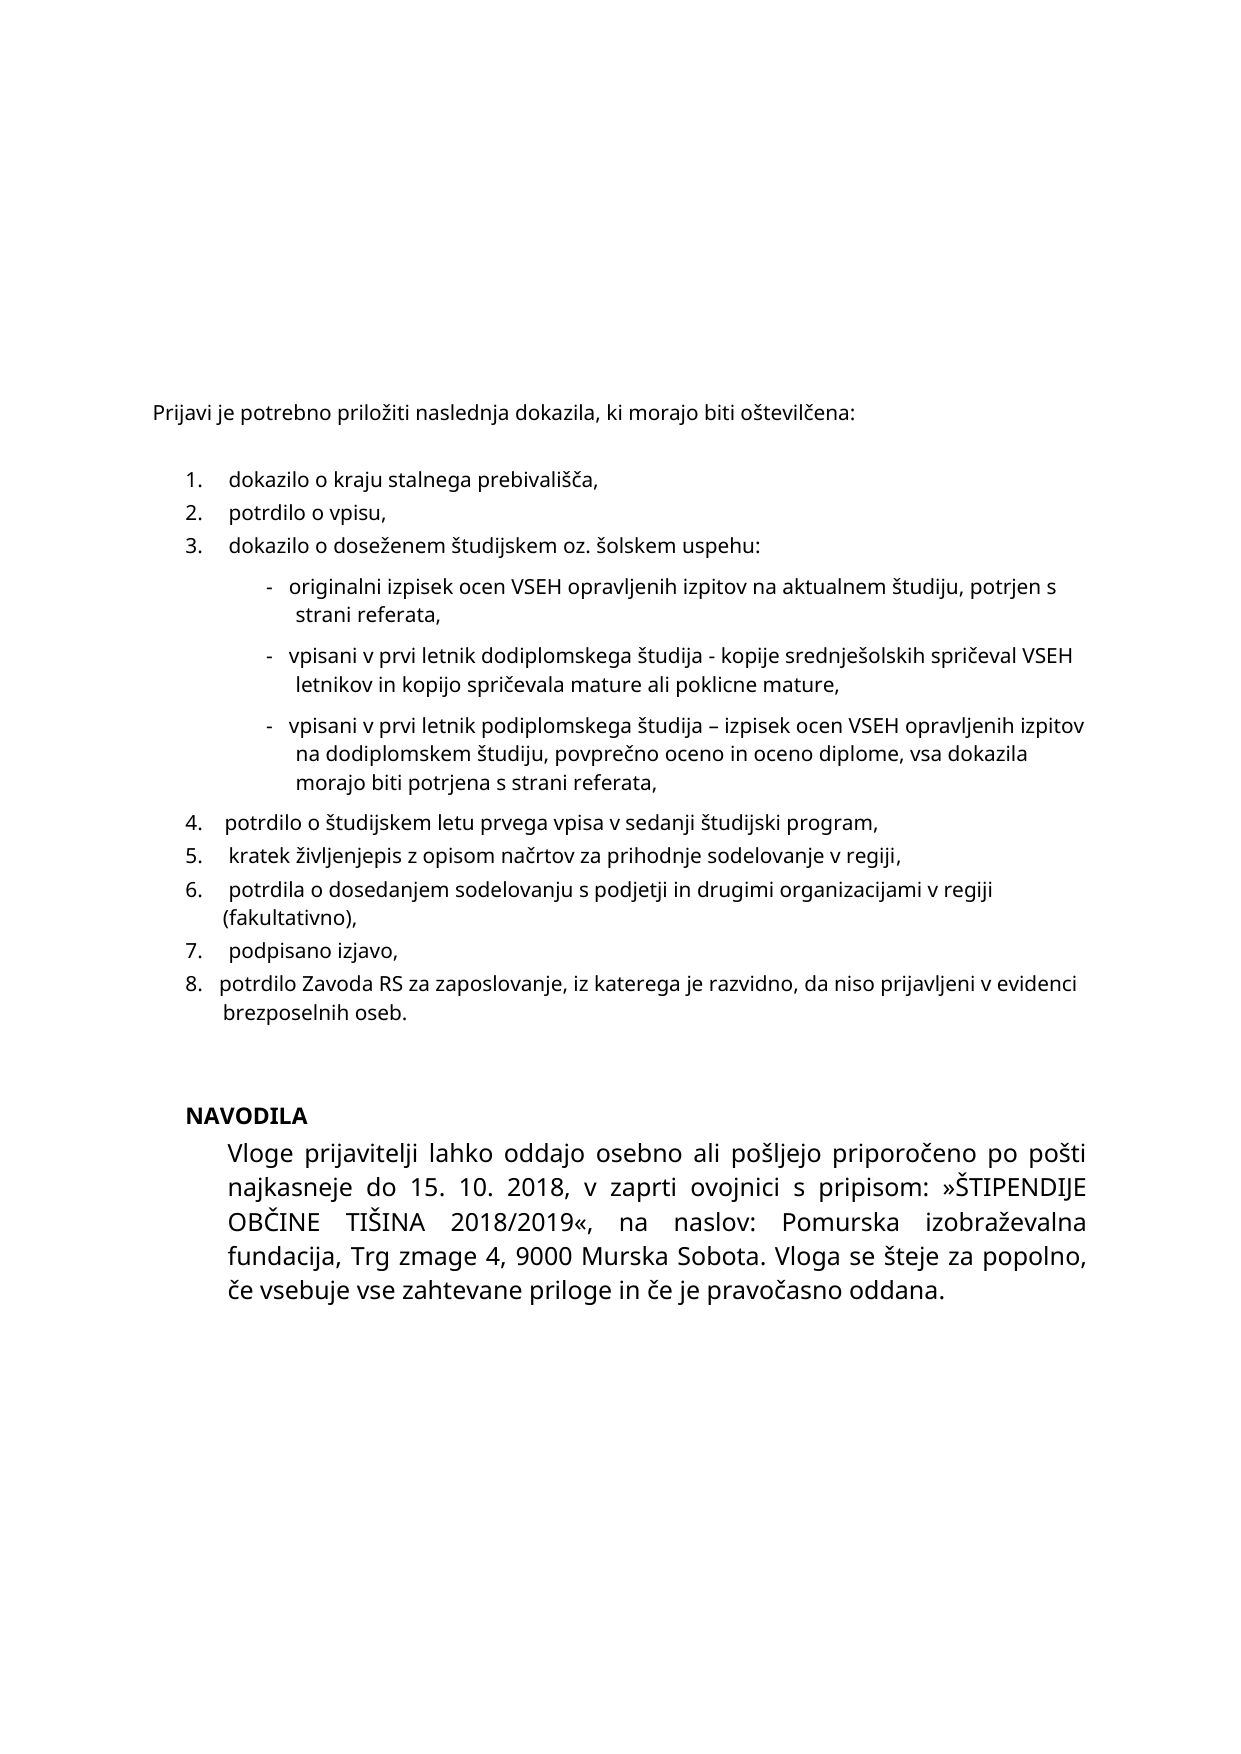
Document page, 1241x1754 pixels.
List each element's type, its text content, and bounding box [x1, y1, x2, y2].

text - vpisani v prvi letnik podiplomskega študija – izpisek ocen VSEH opravljenih izpitov na dodiplomskem študiju, povprečno oceno in oceno diplome, vsa dokazila morajo biti potrjena s strani referata, [266, 711, 1088, 796]
text 3. dokazilo o doseženem študijskem oz. šolskem uspehu: [185, 531, 1088, 559]
text NAVODILA [185, 1100, 1088, 1131]
text 6. potrdila o dosedanjem sodelovanju s podjetji in drugimi organizacijami v regiji (fakultativno), [185, 875, 1088, 932]
text 7. podpisano izjavo, [185, 936, 1088, 965]
text 5. kratek življenjepis z opisom načrtov za prihodnje sodelovanje v regiji, [185, 842, 1088, 870]
text 4. potrdilo o študijskem letu prvega vpisa v sedanji študijski program, [185, 808, 1088, 837]
text Vloge prijavitelji lahko oddajo osebno ali pošljejo priporočeno po pošti najkasneje do 15. 10. 2018, v zaprti ovojnici s pripisom: »ŠTIPENDIJE OBČINE TIŠINA 2018/2019«, na naslov: Pomurska izobraževalna fundacija, Trg zmage 4, 9000 Murska Sobota. Vloga se šteje za popolno, če vsebuje vse zahtevane priloge in če je pravočasno oddana. [227, 1136, 1088, 1306]
text 1. dokazilo o kraju stalnega prebivališča, [185, 465, 1088, 493]
text 2. potrdilo o vpisu, [185, 498, 1088, 526]
text Prijavi je potrebno priložiti naslednja dokazila, ki morajo biti oštevilčena: [152, 398, 1088, 427]
text - vpisani v prvi letnik dodiplomskega študija - kopije srednješolskih spričeval VSEH letnikov in kopijo spričevala mature ali poklicne mature, [266, 641, 1088, 698]
text 8. potrdilo Zavoda RS za zaposlovanje, iz katerega je razvidno, da niso prijavljeni v evidenci brezposelnih oseb. [185, 969, 1088, 1026]
text - originalni izpisek ocen VSEH opravljenih izpitov na aktualnem študiju, potrjen s strani referata, [266, 572, 1088, 629]
